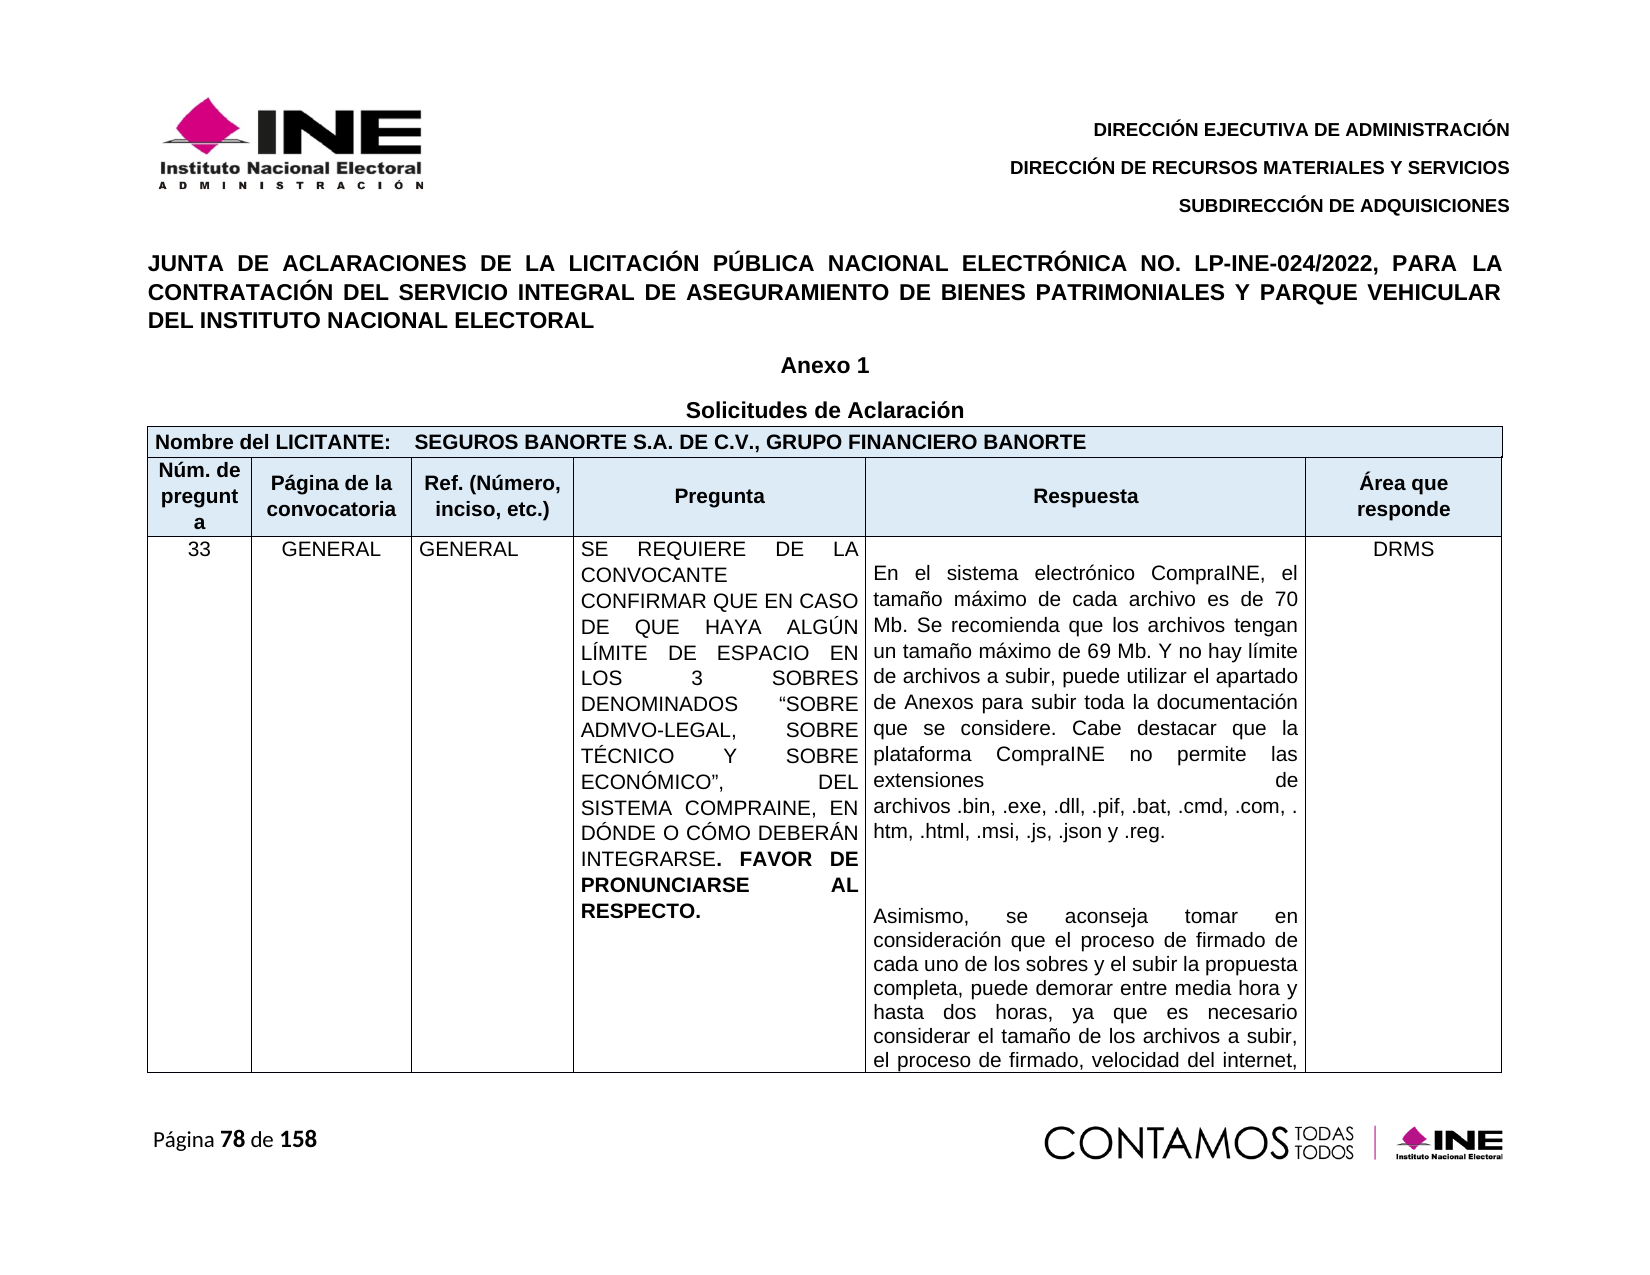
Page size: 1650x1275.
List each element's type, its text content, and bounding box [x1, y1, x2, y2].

table_cell 33 [148, 537, 251, 1072]
table_cell Ref. (Número, inciso, etc.) [412, 458, 573, 536]
table_cell Área que responde [1306, 458, 1501, 536]
table_cell DRMS [1306, 537, 1501, 1072]
picture [1044, 1125, 1503, 1160]
table_cell GENERAL [412, 537, 573, 1072]
table_cell GENERAL [252, 537, 411, 1072]
table_cell Respuesta [866, 458, 1305, 536]
table_cell Página de la convocatoria [252, 458, 411, 536]
table_cell Núm. de pregunta [148, 458, 251, 536]
picture [158, 94, 424, 193]
table_cell En el sistema electrónico CompraINE, el tamaño máximo de cada archivo es de 70 Mb. Se recomienda que los archivos tengan un tamaño máximo de 69 Mb. Y no hay límite de archivos a subir, puede utilizar el apartado de Anexos para subir toda la documentación que se considere. Cabe destacar que la plataforma CompraINE no permite las extensiones de archivos .bin, .exe, .dll, .pif, .bat, .cmd, .com, .htm, .html, .msi, .js, .json y .reg. Asimismo, se aconseja tomar en consideración que el proceso de firmado de cada uno de los sobres y el subir la propuesta completa, puede demorar entre media hora y hasta dos horas, ya que es necesario considerar el tamaño de los archivos a subir, el proceso de firmado, velocidad del internet, cantidad de usuarios en ese momento, etc. En caso de dudas podrá solicitar asistencia al Call Center del Sistema CompraINE al 55-5628 4999 o podrá enviar un correo a compras@ine.mx indicando el inconveniente en un horario de lunes a viernes de 9 a 17:00 horas. [866, 537, 1305, 1072]
table_header Nombre del LICITANTE: SEGUROS BANORTE S.A. DE C.V., GRUPO FINANCIERO BANORTE [148, 427, 1502, 457]
table_cell Pregunta [574, 458, 865, 536]
table_cell SE REQUIERE DE LA CONVOCANTE CONFIRMAR QUE EN CASO DE QUE HAYA ALGÚN LÍMITE DE ESPACIO EN LOS 3 SOBRES DENOMINADOS “SOBRE ADMVO-LEGAL, SOBRE TÉCNICO Y SOBRE ECONÓMICO”, DEL SISTEMA COMPRAINE, EN DÓNDE O CÓMO DEBERÁN INTEGRARSE. FAVOR DE PRONUNCIARSE AL RESPECTO. [574, 537, 865, 1072]
